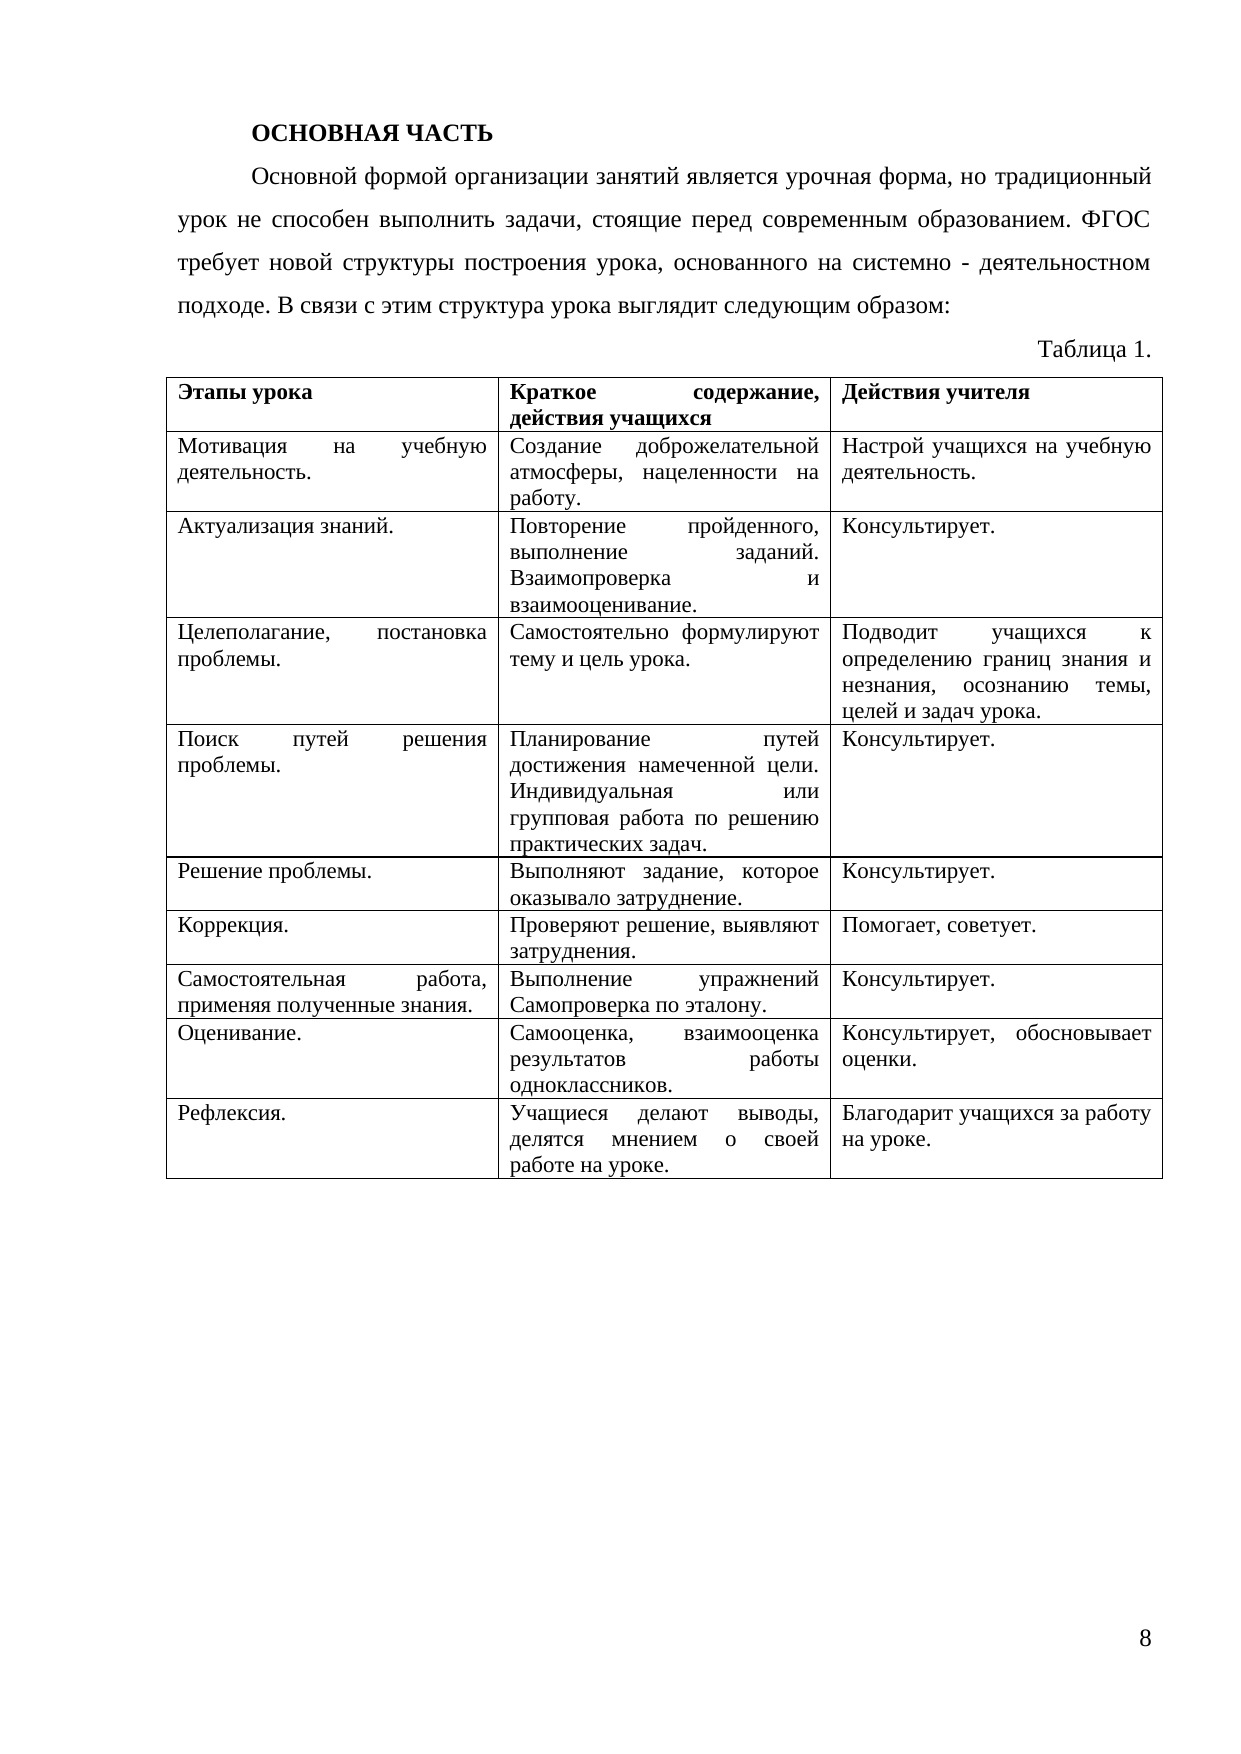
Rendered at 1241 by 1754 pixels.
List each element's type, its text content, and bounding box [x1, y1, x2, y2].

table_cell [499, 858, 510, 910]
table_cell Создание доброжелательной атмосферы, нацеленности на работу. [581, 432, 830, 511]
table_cell Самооценка, взаимооценка результатов работы одноклассников. [673, 1019, 830, 1098]
table_cell Поиск путей решения проблемы. [167, 725, 498, 856]
table_cell Подводит учащихся к определению границ знания и незнания, осознанию темы, целей и задач урока. [831, 618, 1162, 724]
table_cell Мотивация на учебную деятельность. [167, 432, 498, 511]
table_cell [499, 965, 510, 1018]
table_cell Помогает, советует. [831, 911, 1162, 964]
table_cell Коррекция. [167, 911, 498, 964]
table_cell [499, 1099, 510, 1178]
table_cell Решение проблемы. [167, 858, 498, 910]
text Таблица 1. [177, 334, 1152, 362]
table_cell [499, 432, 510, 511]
table_cell Настрой учащихся на учебную деятельность. [831, 432, 1162, 511]
table_cell Учащиеся делают выводы, делятся мнением о своей работе на уроке. [670, 1099, 830, 1178]
table_header Этапы урока [167, 378, 498, 431]
table_header Краткое содержание, действия учащихся [712, 378, 830, 431]
table_cell Самостоятельно формулируют тему и цель урока. [499, 618, 830, 724]
table_cell Выполнение упражнений Самопроверка по эталону. [767, 965, 830, 1018]
table_cell Консультирует. [831, 725, 1162, 856]
table_cell Консультирует. [831, 858, 1162, 910]
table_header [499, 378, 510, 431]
table_cell Выполняют задание, которое оказывало затруднение. [743, 858, 830, 910]
table_cell Актуализация знаний. [167, 512, 498, 617]
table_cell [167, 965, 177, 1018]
text ОСНОВНАЯ ЧАСТЬ [177, 118, 1152, 147]
table_cell Планирование путей достижения намеченной цели. Индивидуальная или групповая работа по решению практических задач. [499, 725, 830, 856]
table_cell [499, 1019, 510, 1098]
text Основной формой организации занятий является урочная форма, но традиционный урок не способен выполнить задачи, стоящие перед современным образованием. ФГОС требует новой структуры построения урока, основанного на системно - деятельностном подходе. В связи с этим структура урока выглядит следующим образом: [177, 161, 1152, 319]
table_cell Оценивание. [167, 1019, 498, 1098]
table_cell Целеполагание, постановка проблемы. [167, 618, 498, 724]
table_cell Повторение пройденного, выполнение заданий. Взаимопроверка и взаимооценивание. [499, 512, 830, 617]
table_header Действия учителя [831, 378, 1162, 431]
table_cell Консультирует. [831, 965, 1162, 1018]
table_cell Рефлексия. [167, 1099, 498, 1178]
table_cell Благодарит учащихся за работу на уроке. [831, 1099, 1162, 1178]
table_cell Консультирует, обосновывает оценки. [831, 1019, 1162, 1098]
table_cell Проверяют решение, выявляют затруднения. [637, 911, 830, 964]
table_cell Консультирует. [831, 512, 1162, 617]
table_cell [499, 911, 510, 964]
